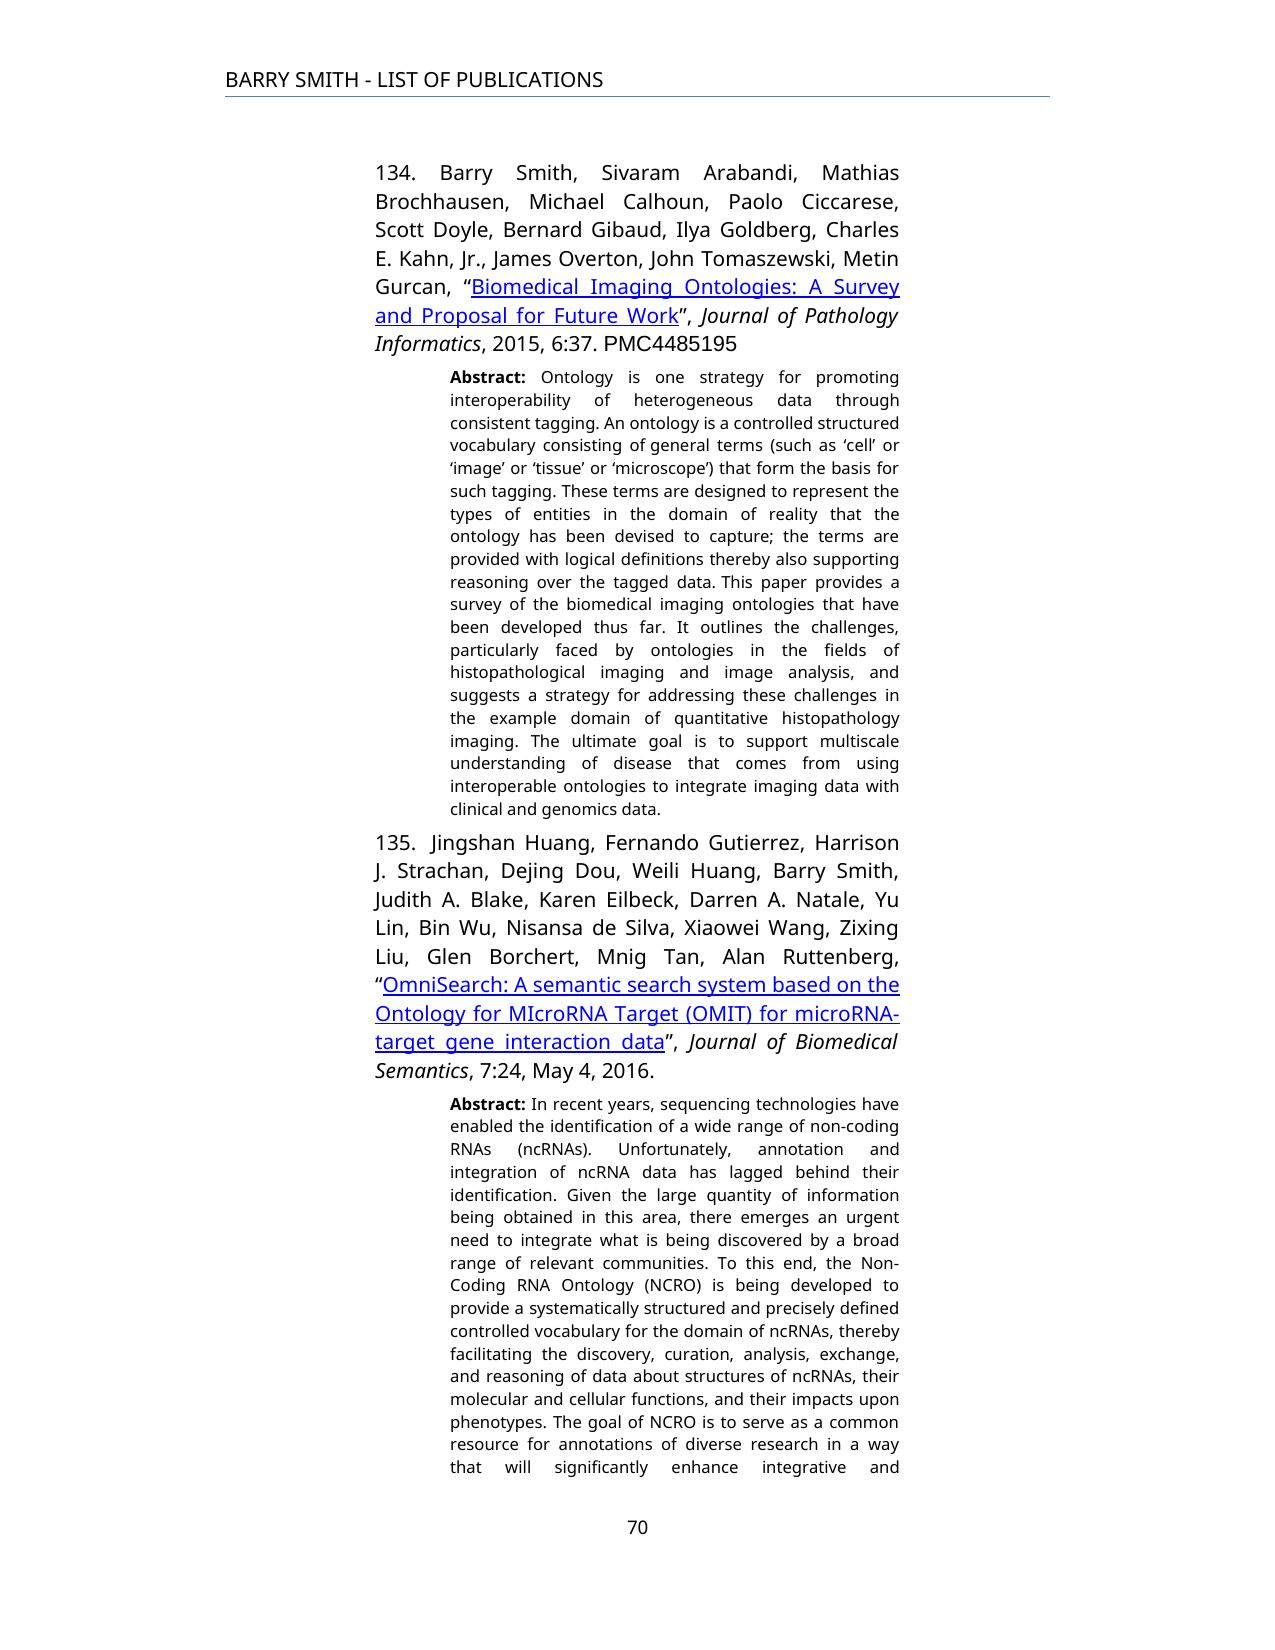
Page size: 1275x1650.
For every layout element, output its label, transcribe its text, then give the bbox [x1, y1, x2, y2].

text 135. Jingshan Huang, Fernando Gutierrez, Harrison J. Strachan, Dejing Dou, Weili Huang, Barry Smith, Judith A. Blake, Karen Eilbeck, Darren A. Natale, Yu Lin, Bin Wu, Nisansa de Silva, Xiaowei Wang, Zixing Liu, Glen Borchert, Mnig Tan, Alan Ruttenberg, “OmniSearch: A semantic search system based on the Ontology for MIcroRNA Target (OMIT) for microRNA-target gene interaction data”, Journal of Biomedical Semantics, 7:24, May 4, 2016. [375, 828, 900, 1023]
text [450, 1092, 900, 1478]
text 134. Barry Smith, Sivaram Arabandi, Mathias Brochhausen, Michael Calhoun, Paolo Ciccarese, Scott Doyle, Bernard Gibaud, Ilya Goldberg, Charles E. Kahn, Jr., James Overton, John Tomaszewski, Metin Gurcan, “Biomedical Imaging Ontologies: A Survey and Proposal for Future Work”, Journal of Pathology Informatics, 2015, 6:37. PMC4485195 [375, 158, 900, 358]
text 135. Jingshan Huang, Fernando Gutierrez, Harrison J. Strachan, Dejing Dou, Weili Huang, Barry Smith, Judith A. Blake, Karen Eilbeck, Darren A. Natale, Yu Lin, Bin Wu, Nisansa de Silva, Xiaowei Wang, Zixing Liu, Glen Borchert, Mnig Tan, Alan Ruttenberg, “OmniSearch: A semantic search system based on the Ontology for MIcroRNA Target (OMIT) for microRNA-target gene interaction data”, Journal of Biomedical Semantics, 7:24, May 4, 2016. [375, 1024, 900, 1084]
text Abstract: Ontology is one strategy for promoting interoperability of heterogeneous data through consistent tagging. An ontology is a controlled structured vocabulary consisting of general terms (such as ‘cell’ or ‘image’ or ‘tissue’ or ‘microscope’) that form the basis for such tagging. These terms are designed to represent the types of entities in the domain of reality that the ontology has been devised to capture; the terms are provided with logical definitions thereby also supporting reasoning over the tagged data. This paper provides a survey of the biomedical imaging ontologies that have been developed thus far. It outlines the challenges, particularly faced by ontologies in the fields of histopathological imaging and image analysis, and suggests a strategy for addressing these challenges in the example domain of quantitative histopathology imaging. The ultimate goal is to support multiscale understanding of disease that comes from using interoperable ontologies to integrate imaging data with clinical and genomics data. [450, 366, 900, 820]
